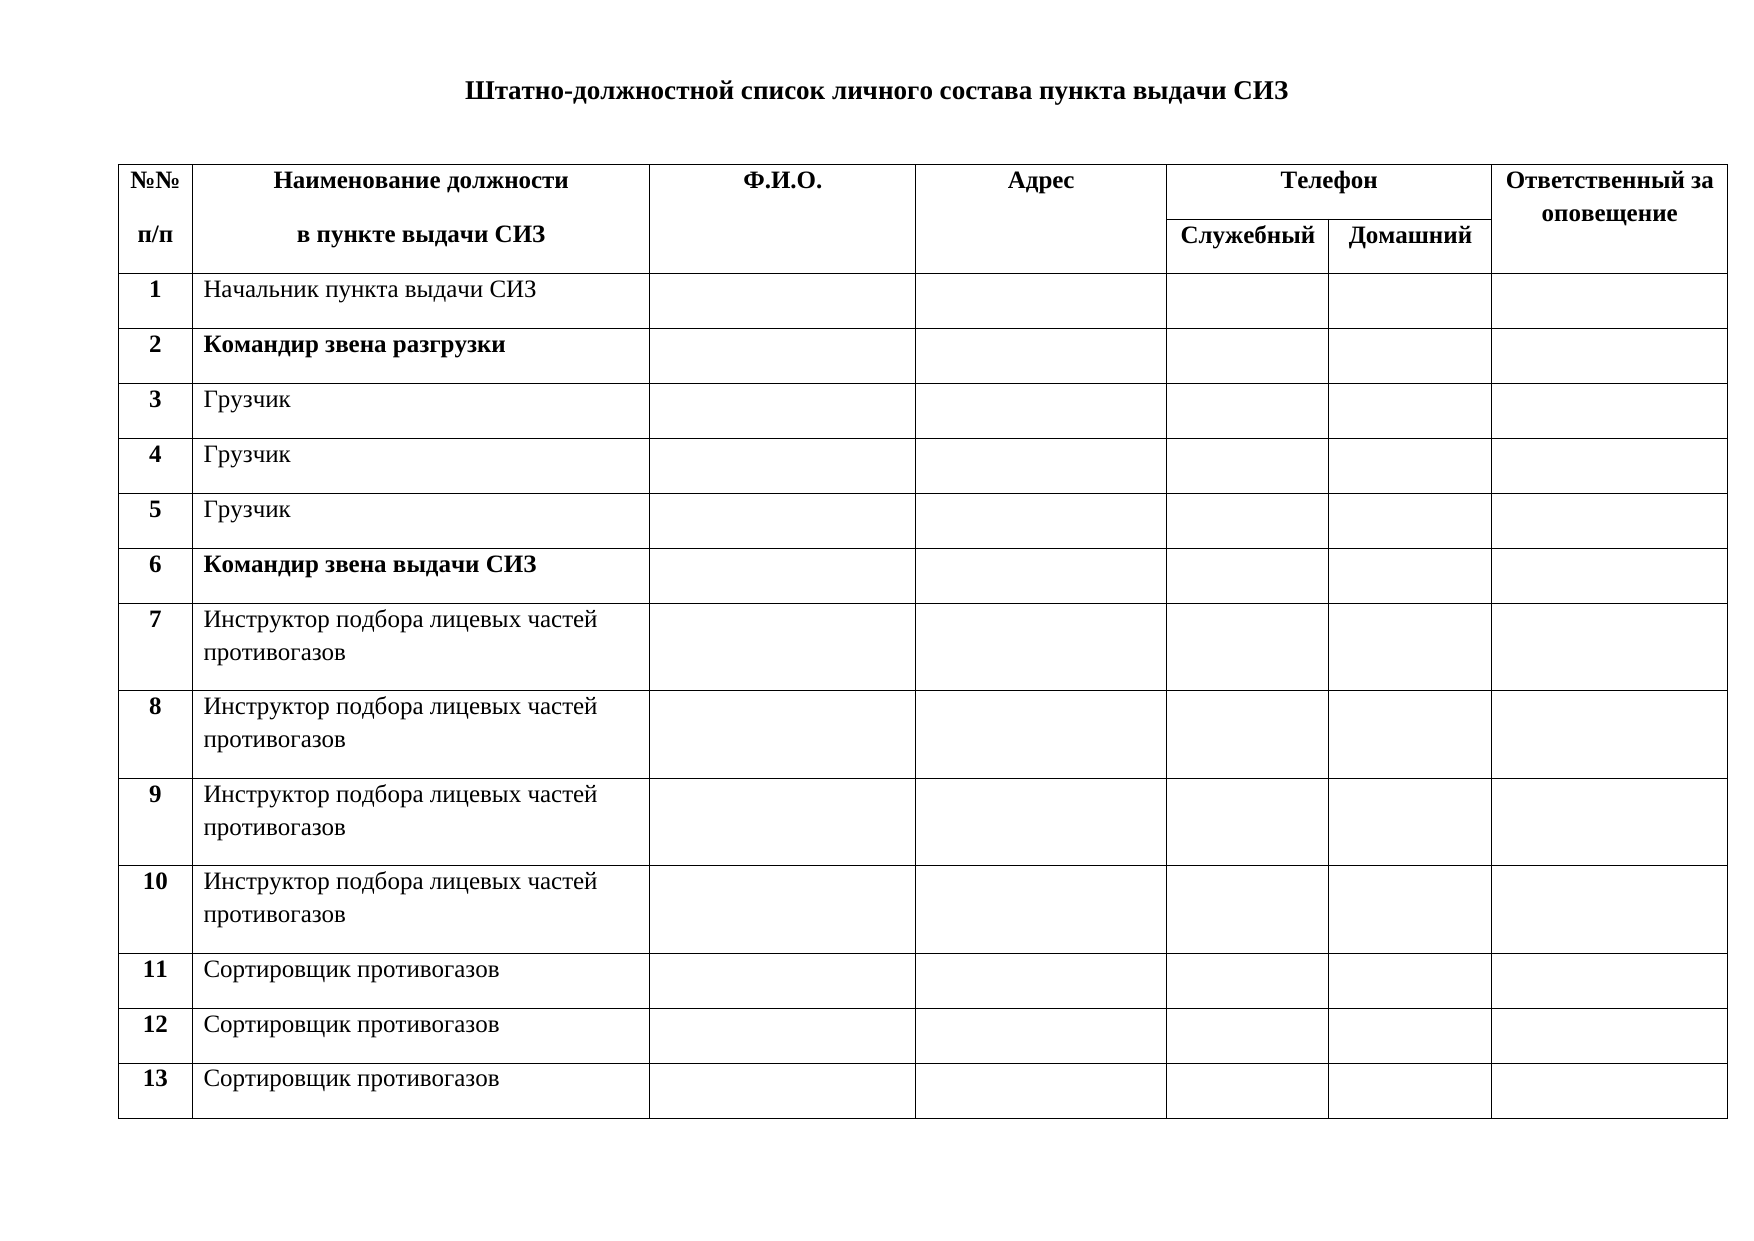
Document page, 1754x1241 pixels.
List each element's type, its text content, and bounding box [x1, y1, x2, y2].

table_cell [1329, 1064, 1491, 1117]
table_cell [1167, 954, 1328, 1008]
table_cell [916, 954, 1166, 1008]
table_cell [1167, 439, 1328, 493]
table_cell [916, 384, 1166, 438]
table_cell [1492, 549, 1727, 603]
table_cell Командир звена разгрузки [193, 329, 649, 383]
table_cell [1167, 1064, 1328, 1117]
table_cell [1492, 329, 1727, 383]
table_cell [650, 1009, 915, 1062]
table_cell [650, 439, 915, 493]
table_cell [1167, 384, 1328, 438]
table_cell [650, 274, 915, 328]
table_cell Домашний [1329, 220, 1491, 273]
table_cell 9 [119, 779, 192, 865]
table_cell [650, 779, 915, 865]
table_cell [1492, 604, 1727, 690]
table_cell Инструктор подбора лицевых частей противогазов [193, 779, 649, 865]
table_cell [1167, 691, 1328, 778]
table_cell [1492, 439, 1727, 493]
table_cell [650, 604, 915, 690]
table_cell [916, 779, 1166, 865]
table_cell Командир звена выдачи СИЗ [193, 549, 649, 603]
table_cell [916, 604, 1166, 690]
table_cell Сортировщик противогазов [193, 1009, 649, 1062]
table_cell [1329, 384, 1491, 438]
table_header Ф.И.О. [650, 165, 915, 273]
table_cell 1 [119, 274, 192, 328]
table_cell 7 [119, 604, 192, 690]
table_cell 5 [119, 494, 192, 548]
table_cell [1329, 329, 1491, 383]
table_cell [1329, 604, 1491, 690]
table_cell [1329, 954, 1491, 1008]
table_cell [916, 866, 1166, 953]
table_cell Грузчик [193, 439, 649, 493]
table_cell Инструктор подбора лицевых частей противогазов [193, 604, 649, 690]
table_cell [1492, 494, 1727, 548]
table_cell [1329, 439, 1491, 493]
table_cell [650, 691, 915, 778]
table_header Ответственный за оповещение [1492, 165, 1727, 273]
table_cell [1492, 954, 1727, 1008]
table_cell Инструктор подбора лицевых частей противогазов [193, 866, 649, 953]
table_cell [1167, 779, 1328, 865]
table_cell [1492, 779, 1727, 865]
subtitle Штатно-должностной список личного состава пункта выдачи СИЗ [118, 74, 1636, 105]
table_cell Грузчик [193, 384, 649, 438]
table_cell 11 [119, 954, 192, 1008]
table_cell 3 [119, 384, 192, 438]
table_cell [650, 954, 915, 1008]
table_cell [916, 274, 1166, 328]
table_cell 10 [119, 866, 192, 953]
table_cell [1329, 691, 1491, 778]
table_cell Сортировщик противогазов [193, 954, 649, 1008]
table_cell [1492, 1009, 1727, 1062]
table_cell Инструктор подбора лицевых частей противогазов [193, 691, 649, 778]
table_header Телефон [1167, 165, 1491, 219]
table_cell [1167, 549, 1328, 603]
table_cell [1329, 779, 1491, 865]
table_cell [1492, 274, 1727, 328]
table_cell [650, 494, 915, 548]
table_cell [1492, 691, 1727, 778]
table_cell [650, 1064, 915, 1117]
table_cell [916, 1064, 1166, 1117]
table_cell [1167, 274, 1328, 328]
table_cell [1329, 1009, 1491, 1062]
table_cell [1329, 494, 1491, 548]
table_cell [916, 329, 1166, 383]
table_cell Сортировщик противогазов [193, 1064, 649, 1117]
table_cell [650, 866, 915, 953]
table_cell [916, 439, 1166, 493]
table_cell [1167, 604, 1328, 690]
table_cell [1329, 866, 1491, 953]
table_cell [1329, 274, 1491, 328]
table_cell [1492, 384, 1727, 438]
table_header Адрес [916, 165, 1166, 273]
table_header №№ п/п [119, 165, 192, 273]
table_cell [650, 384, 915, 438]
table_cell 8 [119, 691, 192, 778]
table_cell [1492, 866, 1727, 953]
table_cell 12 [119, 1009, 192, 1062]
table_cell 2 [119, 329, 192, 383]
table_cell [1492, 1064, 1727, 1117]
table_cell Грузчик [193, 494, 649, 548]
table_cell [916, 494, 1166, 548]
table_cell [916, 1009, 1166, 1062]
table_header Наименование должности в пункте выдачи СИЗ [193, 165, 649, 273]
table_cell [650, 549, 915, 603]
table_cell 6 [119, 549, 192, 603]
table_cell [1167, 329, 1328, 383]
table_cell [916, 691, 1166, 778]
table_cell [1167, 1009, 1328, 1062]
table_cell Начальник пункта выдачи СИЗ [193, 274, 649, 328]
table_cell Служебный [1167, 220, 1328, 273]
table_cell [1167, 494, 1328, 548]
table_cell [1329, 549, 1491, 603]
table_cell [650, 329, 915, 383]
table_cell [916, 549, 1166, 603]
table_cell 13 [119, 1064, 192, 1117]
table_cell 4 [119, 439, 192, 493]
table_cell [1167, 866, 1328, 953]
